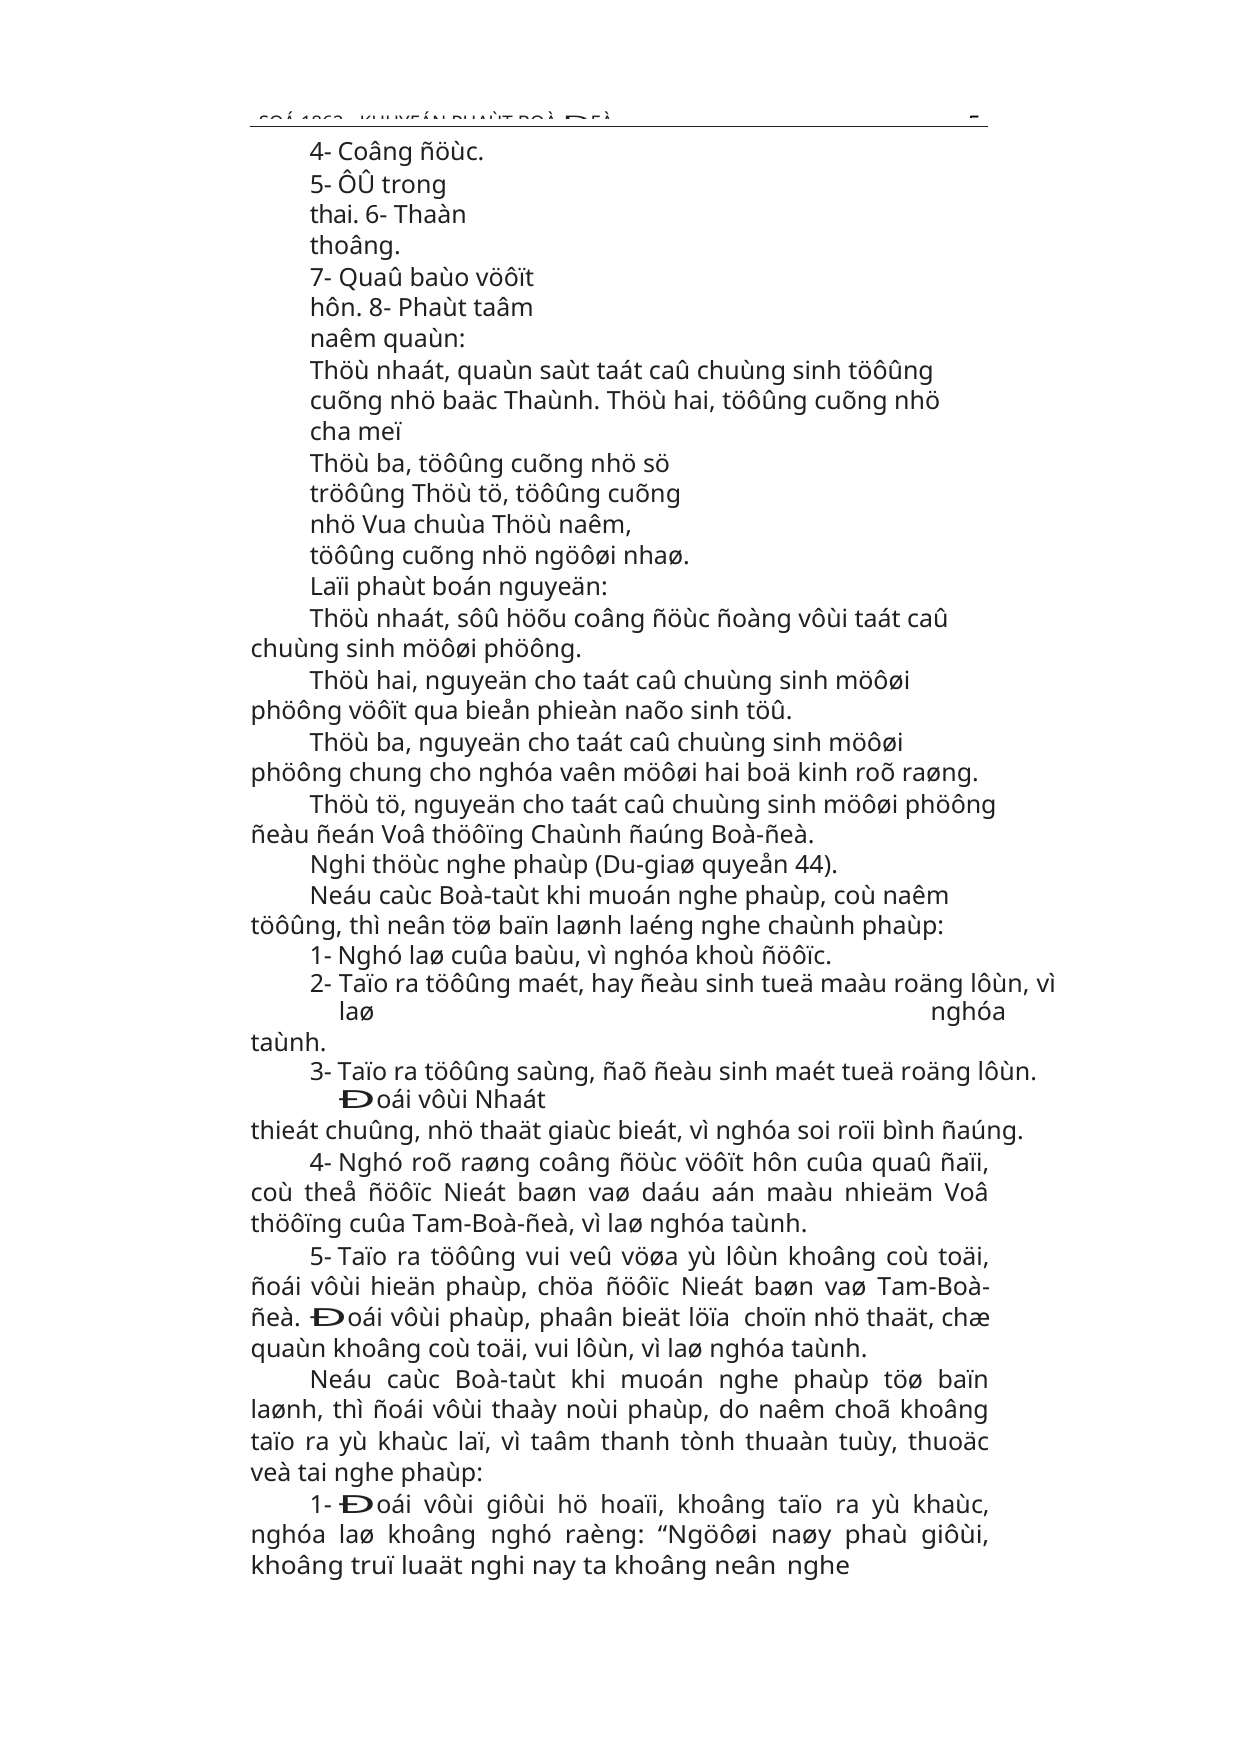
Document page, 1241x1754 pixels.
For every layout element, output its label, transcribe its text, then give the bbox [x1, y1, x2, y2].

list Taïo ra töôûng saùng, ñaõ ñeàu sinh maét tueä roäng lôùn. Ðoái vôùi Nhaát [309, 1057, 1092, 1114]
list Ðoái vôùi giôùi hö hoaïi, khoâng taïo ra yù khaùc, nghóa laø khoâng nghó raèng: “Ngöôøi naøy phaù giôùi, khoâng truï luaät nghi nay ta khoâng neân nghe [250, 1488, 990, 1581]
list Nghó roõ raøng coâng ñöùc vöôït hôn cuûa quaû ñaïi, coù theå ñöôïc Nieát baøn vaø daáu aán maàu nhieäm Voâ thöôïng cuûa Tam-Boà-ñeà, vì laø nghóa taùnh. [250, 1147, 990, 1240]
text Thöù hai, nguyeän cho taát caû chuùng sinh möôøi phöông vöôït qua bieån phieàn naõo sinh töû. [250, 664, 998, 727]
text Thöù ba, töôûng cuõng nhö sö tröôûng Thöù tö, töôûng cuõng nhö Vua chuùa Thöù naêm, töôûng cuõng nhö ngöôøi nhaø. Laïi phaùt boán nguyeän: [309, 447, 695, 603]
text 7- Quaû baùo vöôït hôn. 8- Phaùt taâm naêm quaùn: [309, 261, 547, 354]
text Thöù ba, nguyeän cho taát caû chuùng sinh möôøi phöông chung cho nghóa vaên möôøi hai boä kinh roõ raøng. [250, 727, 998, 788]
text taùnh. [250, 1026, 1092, 1057]
list Taïo ra töôûng maét, hay ñeàu sinh tueä maàu roäng lôùn, vì laø nghóa [309, 970, 1092, 1026]
text Neáu caùc Boà-taùt khi muoán nghe phaùp töø baïn laønh, thì ñoái vôùi thaày noùi phaùp, do naêm choã khoâng taïo ra yù khaùc laï, vì taâm thanh tònh thuaàn tuùy, thuoäc veà tai nghe phaùp: [250, 1364, 990, 1488]
list Nghó laø cuûa baùu, vì nghóa khoù ñöôïc. [309, 941, 1092, 970]
text Thöù nhaát, sôû höõu coâng ñöùc ñoàng vôùi taát caû chuùng sinh möôøi phöông. [250, 603, 998, 664]
text Neáu caùc Boà-taùt khi muoán nghe phaùp, coù naêm töôûng, thì neân töø baïn laønh laéng nghe chaùnh phaùp: [250, 879, 988, 941]
list Coâng ñöùc. [309, 134, 1092, 167]
text Thöù tö, nguyeän cho taát caû chuùng sinh möôøi phöông ñeàu ñeán Voâ thöôïng Chaùnh ñaúng Boà-ñeà. [250, 788, 998, 851]
text Thöù nhaát, quaùn saùt taát caû chuùng sinh töôûng cuõng nhö baäc Thaùnh. Thöù hai, töôûng cuõng nhö cha meï [309, 354, 978, 447]
list ÔÛ trong thai. 6- Thaàn thoâng. [309, 168, 468, 261]
list Taïo ra töôûng vui veû vöøa yù lôùn khoâng coù toäi, ñoái vôùi hieän phaùp, chöa ñöôïc Nieát baøn vaø Tam-Boà-ñeà. Ðoái vôùi phaùp, phaân bieät löïa choïn nhö thaät, chæ quaùn khoâng coù toäi, vui lôùn, vì laø nghóa taùnh. [250, 1240, 990, 1364]
text thieát chuûng, nhö thaät giaùc bieát, vì nghóa soi roïi bình ñaúng. [250, 1114, 1092, 1146]
text Nghi thöùc nghe phaùp (Du-giaø quyeån 44). [309, 851, 1092, 879]
